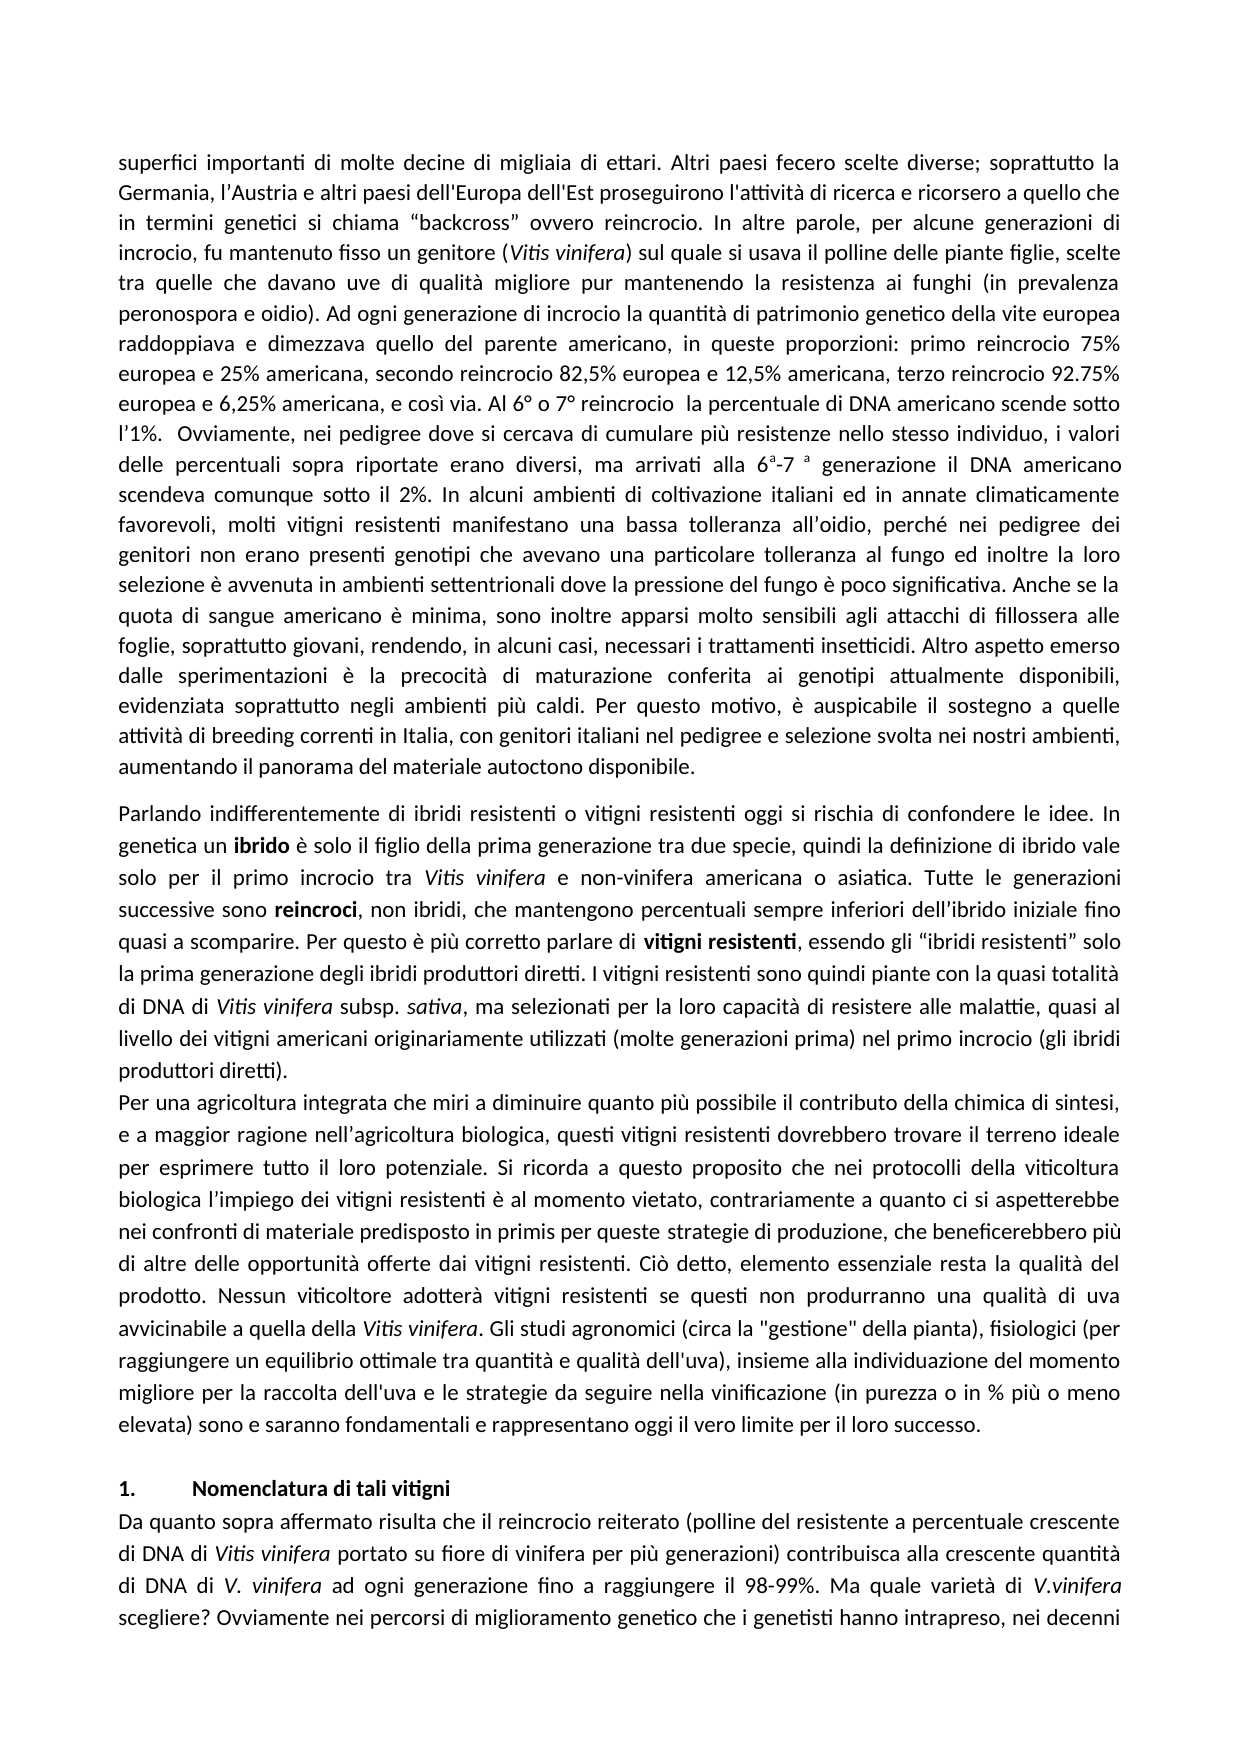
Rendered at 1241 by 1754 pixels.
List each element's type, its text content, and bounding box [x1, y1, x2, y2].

list Per una agricoltura integrata che miri a diminuire quanto più possibile il contributo della chimica di sintesi, e a maggior ragione nell’agricoltura biologica, questi vitigni resistenti dovrebbero trovare il terreno ideale per esprimere tutto il loro potenziale. Si ricorda a questo proposito che nei protocolli della viticoltura biologica l’impiego dei vitigni resistenti è al momento vietato, contrariamente a quanto ci si aspetterebbe nei confronti di materiale predisposto in primis per queste strategie di produzione, che beneficerebbero più di altre delle opportunità offerte dai vitigni resistenti. Ciò detto, elemento essenziale resta la qualità del prodotto. Nessun viticoltore adotterà vitigni resistenti se questi non produrranno una qualità di uva avvicinabile a quella della Vitis vinifera. Gli studi agronomici (circa la "gestione" della pianta), fisiologici (per raggiungere un equilibrio ottimale tra quantità e qualità dell'uva), insieme alla individuazione del momento migliore per la raccolta dell'uva e le strategie da seguire nella vinificazione (in purezza o in % più o meno elevata) sono e saranno fondamentali e rappresentano oggi il vero limite per il loro successo. [118, 1088, 1122, 1438]
list Nomenclatura di tali vitigni [118, 1474, 1122, 1503]
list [118, 1507, 1122, 1631]
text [118, 148, 1122, 780]
list Parlando indifferentemente di ibridi resistenti o vitigni resistenti oggi si rischia di confondere le idee. In genetica un ibrido è solo il figlio della prima generazione tra due specie, quindi la definizione di ibrido vale solo per il primo incrocio tra Vitis vinifera e non-vinifera americana o asiatica. Tutte le generazioni successive sono reincroci, non ibridi, che mantengono percentuali sempre inferiori dell’ibrido iniziale fino quasi a scomparire. Per questo è più corretto parlare di vitigni resistenti, essendo gli “ibridi resistenti” solo la prima generazione degli ibridi produttori diretti. I vitigni resistenti sono quindi piante con la quasi totalità di DNA di Vitis vinifera subsp. sativa, ma selezionati per la loro capacità di resistere alle malattie, quasi al livello dei vitigni americani originariamente utilizzati (molte generazioni prima) nel primo incrocio (gli ibridi produttori diretti). [118, 799, 1122, 1084]
